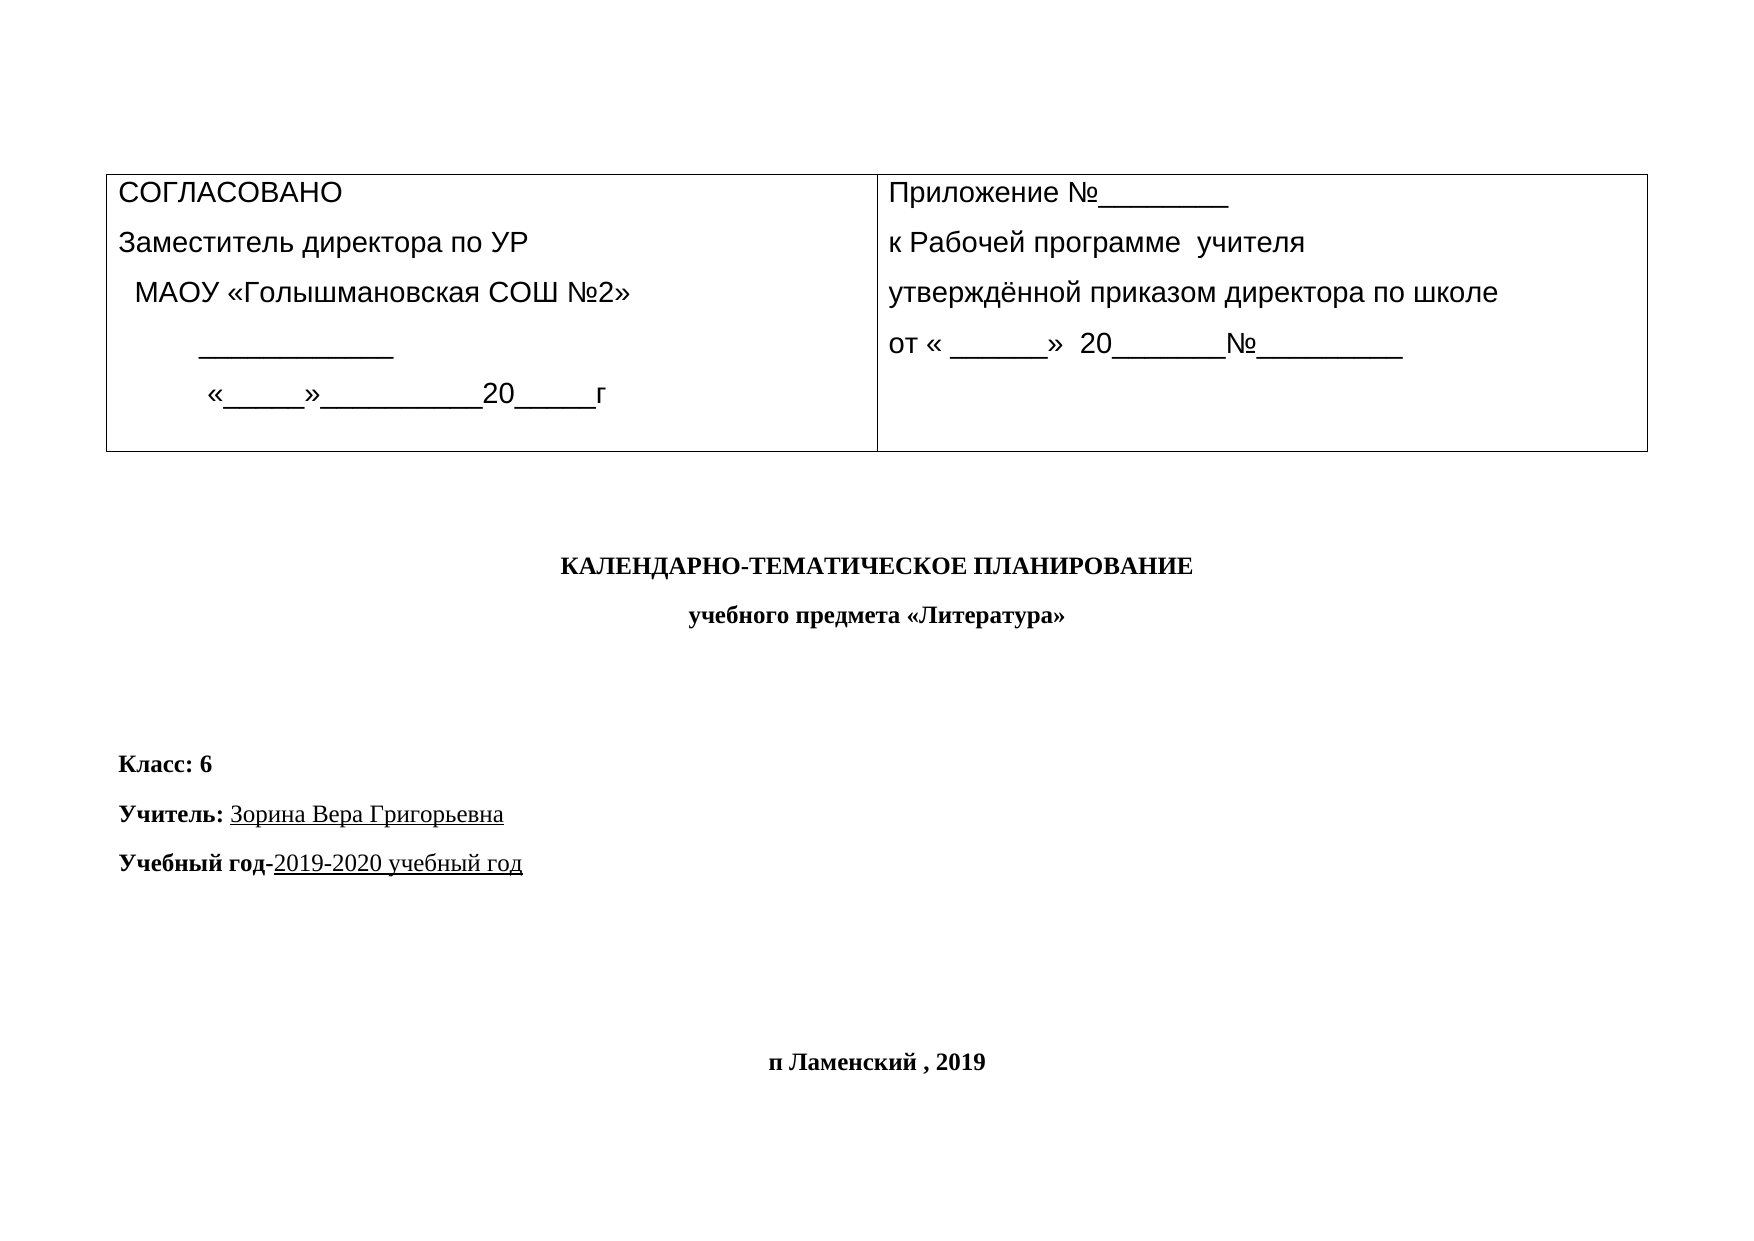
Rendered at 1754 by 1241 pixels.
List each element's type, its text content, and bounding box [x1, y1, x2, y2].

text Учебный год-2019-2020 учебный год [118, 848, 1636, 877]
text учебного предмета «Литература» [118, 601, 1636, 629]
table_header СОГЛАСОВАНО Заместитель директора по УР МАОУ «Голышмановская СОШ №2» ____________ «_____»__________20_____г [107, 175, 877, 451]
text п Ламенский , 2019 [118, 1047, 1636, 1076]
text КАЛЕНДАРНО-ТЕМАТИЧЕСКОЕ ПЛАНИРОВАНИЕ [118, 551, 1636, 580]
text Учитель: Зорина Вера Григорьевна [118, 799, 1636, 828]
text Класс: 6 [118, 749, 1636, 778]
table_header Приложение №________ к Рабочей программе учителя утверждённой приказом директора по школе от « ______» 20_______№_________ [878, 175, 1647, 451]
